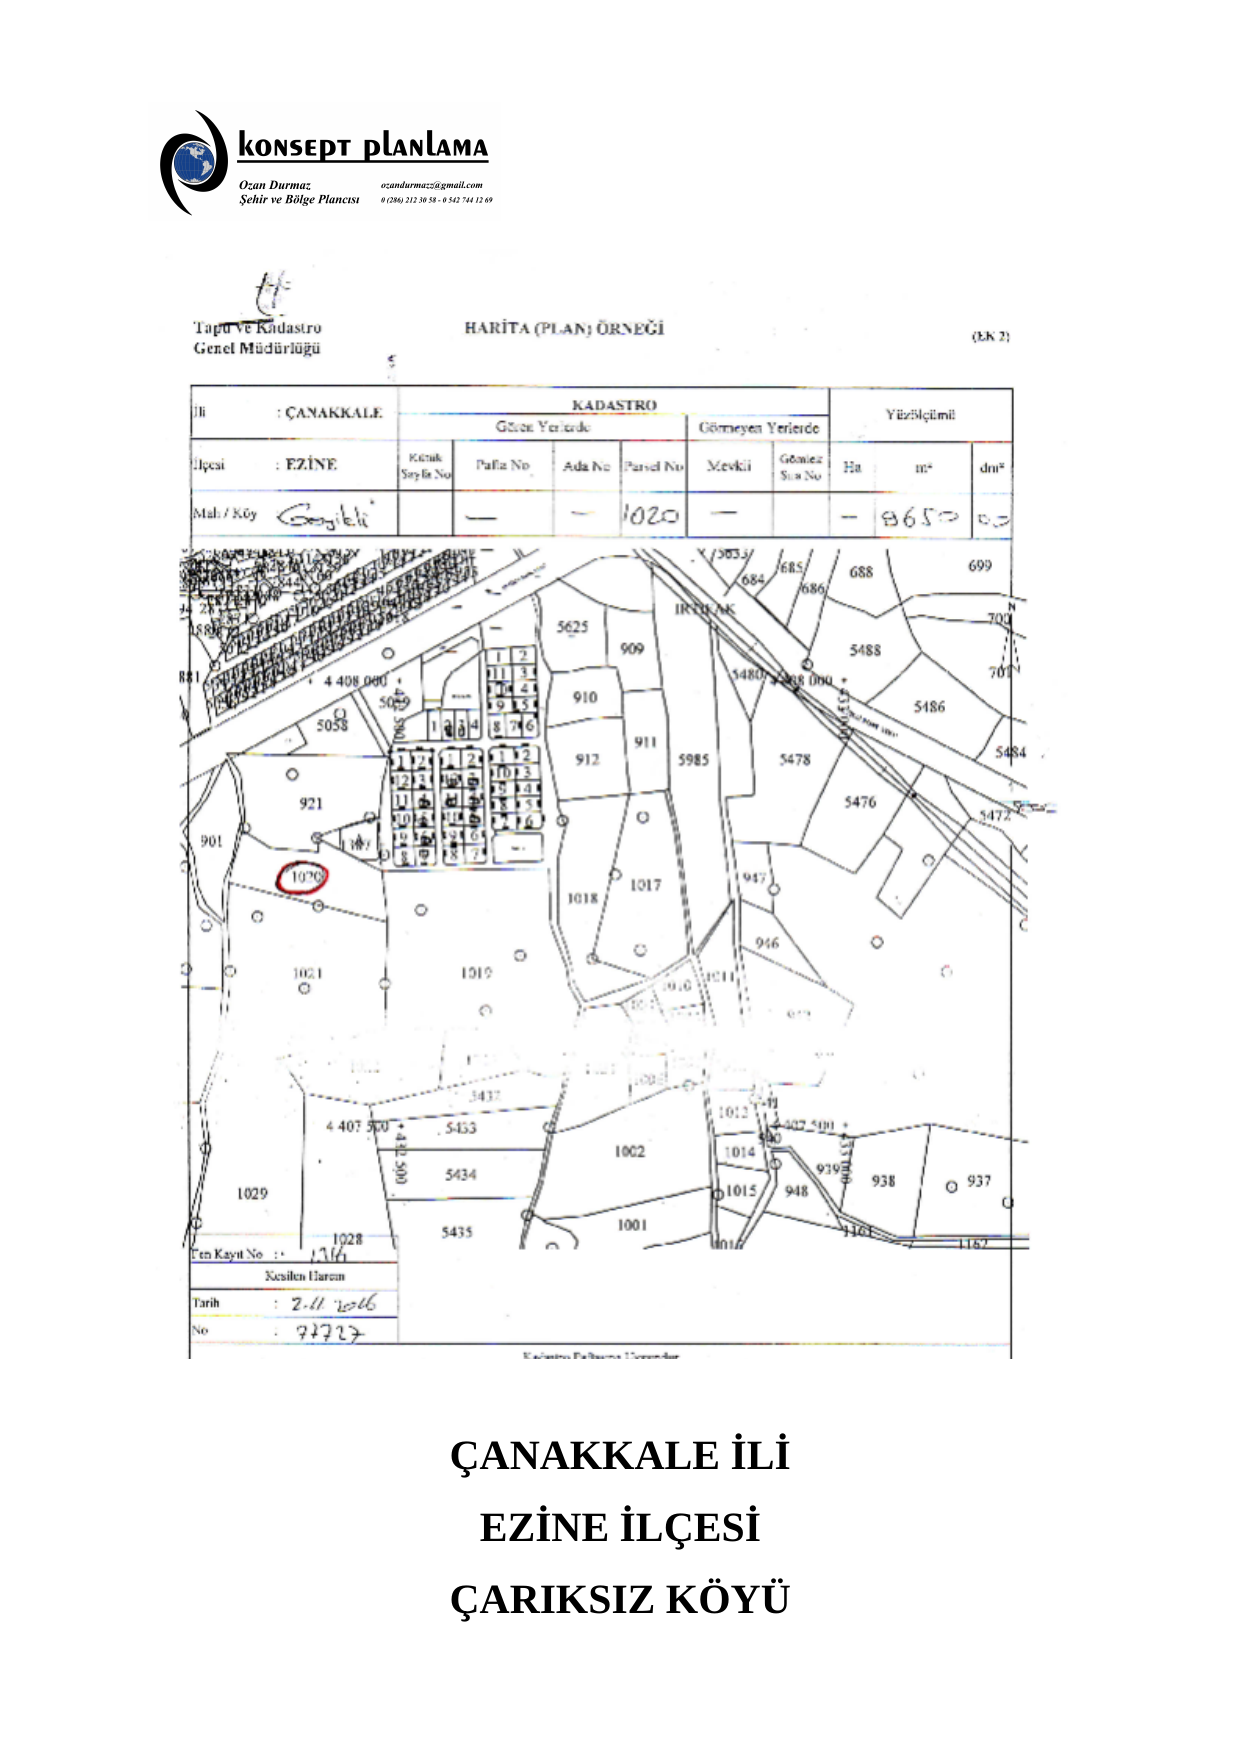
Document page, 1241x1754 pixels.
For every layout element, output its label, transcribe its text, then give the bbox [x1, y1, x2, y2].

text ÇARIKSIZ KÖYÜ [148, 1574, 1093, 1622]
text EZİNE İLÇESİ [148, 1503, 1093, 1551]
text ÇANAKKALE İLİ [148, 1431, 1093, 1479]
picture [147, 102, 502, 221]
